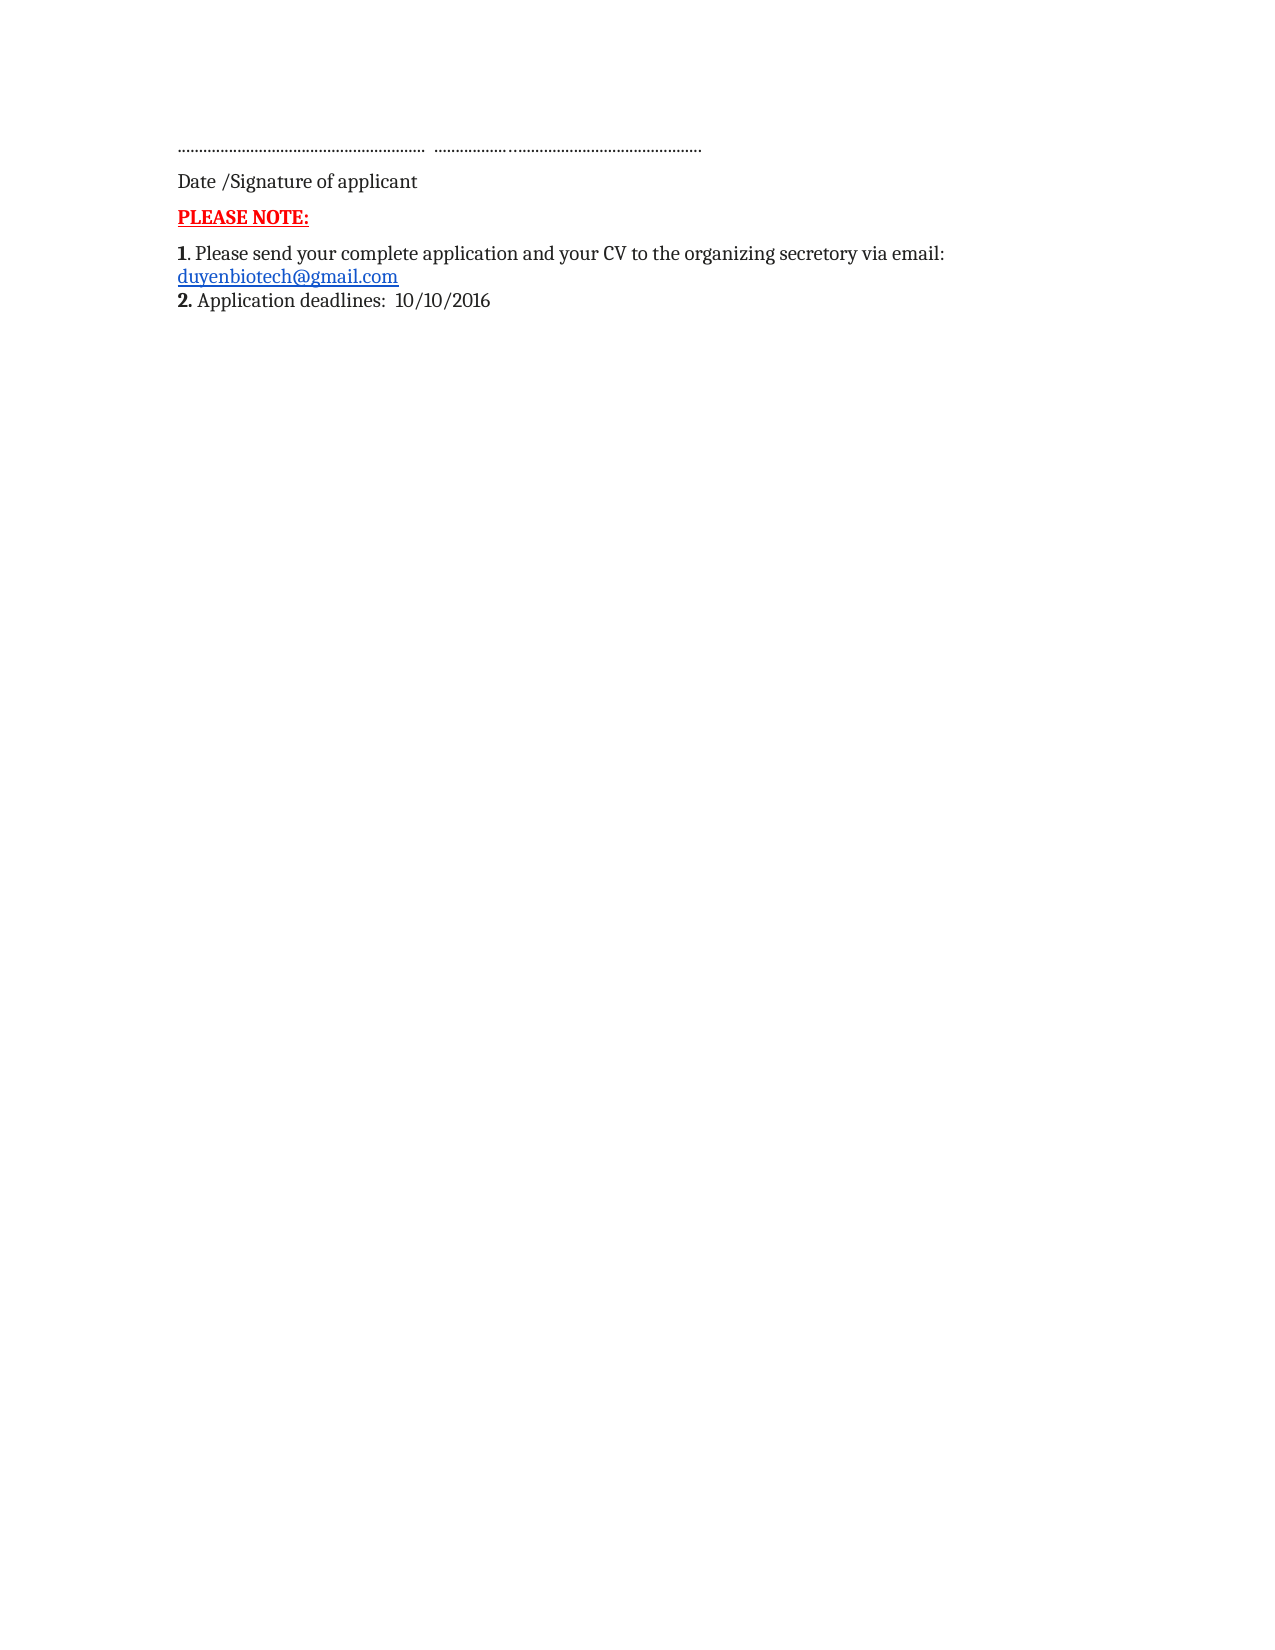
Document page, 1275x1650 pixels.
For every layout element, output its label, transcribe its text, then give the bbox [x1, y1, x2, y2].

text .......................................................... .................….......................................... [177, 133, 1157, 157]
text PLEASE NOTE: [177, 205, 1157, 229]
text 1. Please send your complete application and your CV to the organizing secretory via email: duyenbiotech@gmail.com [177, 241, 1157, 289]
text Date /Signature of applicant [177, 169, 1157, 193]
text 2. Application deadlines: 10/10/2016 [177, 289, 1157, 313]
